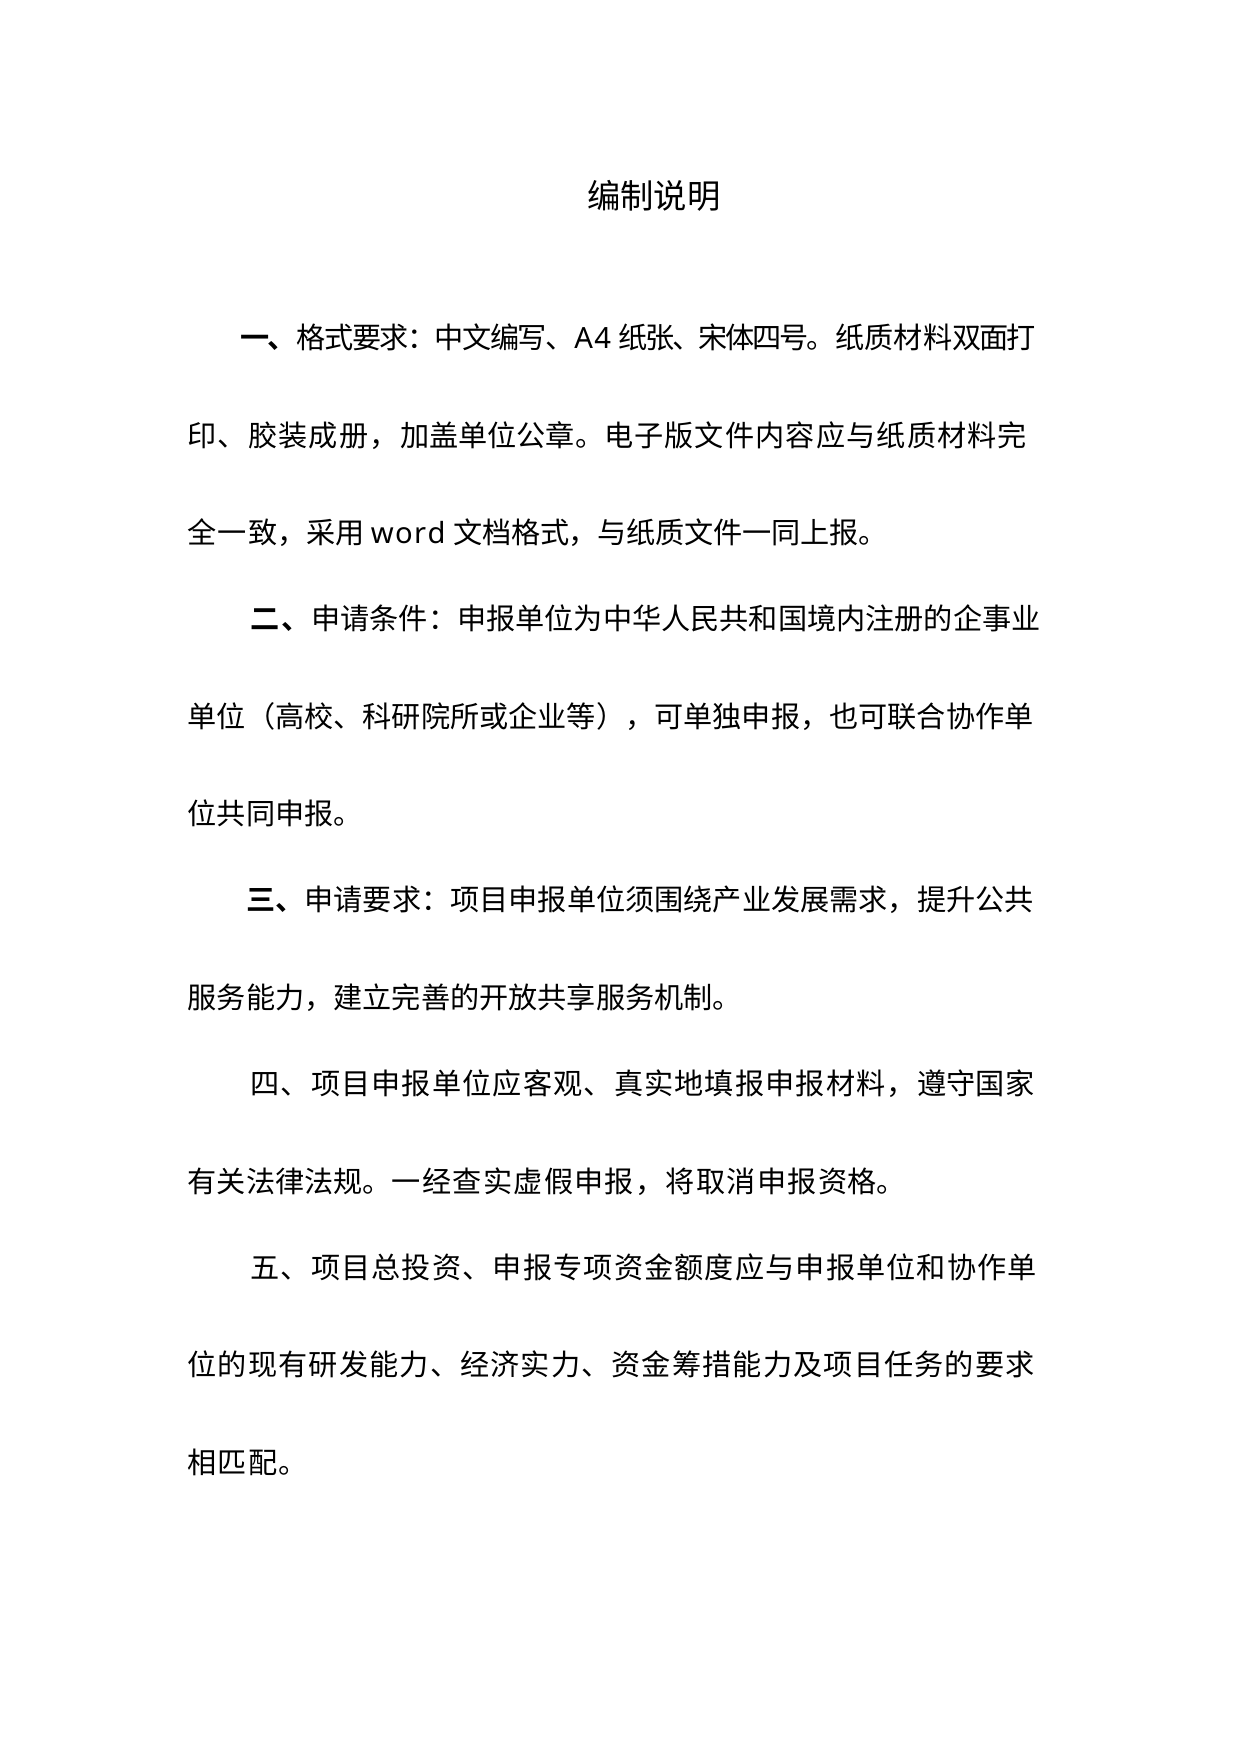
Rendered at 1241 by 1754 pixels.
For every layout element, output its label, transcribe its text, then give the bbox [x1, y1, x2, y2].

text 四、项目申报单位应客观、真实地填报申报材料，遵守国家有关法律法规。一经查实虚假申报，将取消申报资格。 [187, 1049, 1053, 1212]
subtitle 编制说明 [187, 162, 1053, 227]
text 二、申请条件：申报单位为中华人民共和国境内注册的企事业单位（高校、科研院所或企业等），可单独申报，也可联合协作单位共同申报。 [187, 584, 1053, 844]
text 三、申请要求：项目申报单位须围绕产业发展需求，提升公共服务能力，建立完善的开放共享服务机制。 [187, 866, 1053, 1028]
text 一、格式要求：中文编写、A4纸张、宋体四号。纸质材料双面打印、胶装成册，加盖单位公章。电子版文件内容应与纸质材料完全一致，采用word文档格式，与纸质文件一同上报。 [187, 303, 1053, 563]
text 五、项目总投资、申报专项资金额度应与申报单位和协作单位的现有研发能力、经济实力、资金筹措能力及项目任务的要求相匹配。 [187, 1233, 1053, 1493]
